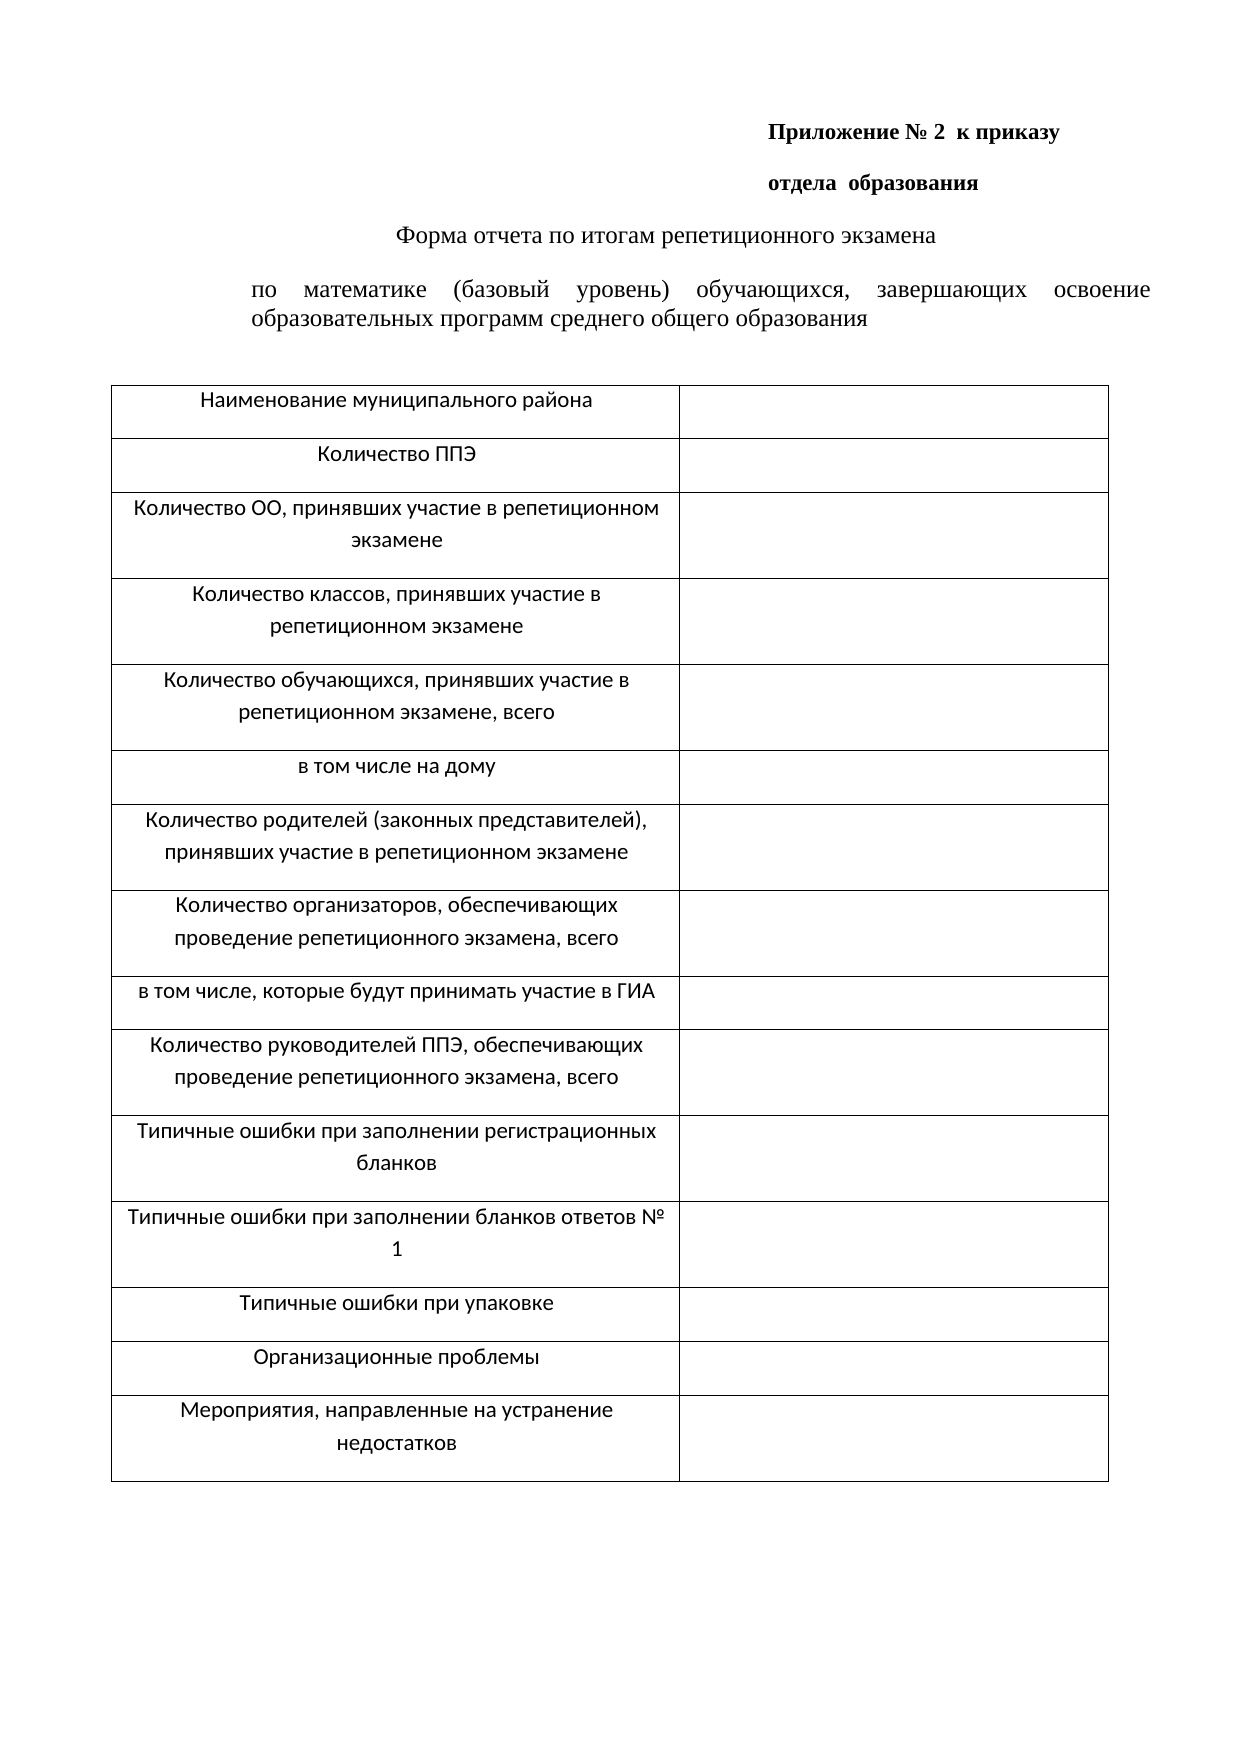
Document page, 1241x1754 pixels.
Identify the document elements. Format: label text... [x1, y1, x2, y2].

table_cell в том числе, которые будут принимать участие в ГИА [112, 977, 679, 1029]
table_cell [680, 1030, 1108, 1115]
table_cell Типичные ошибки при упаковке [112, 1288, 679, 1341]
table_cell [680, 805, 1108, 889]
table_cell Типичные ошибки при заполнении регистрационных бланков [112, 1116, 679, 1201]
table_cell Количество организаторов, обеспечивающих проведение репетиционного экзамена, всего [112, 891, 679, 976]
table_cell [680, 977, 1108, 1029]
table_cell [680, 1342, 1108, 1394]
table_cell [680, 665, 1108, 750]
table_cell Мероприятия, направленные на устранение недостатков [112, 1396, 679, 1481]
table_cell в том числе на дому [112, 751, 679, 804]
table_cell Типичные ошибки при заполнении бланков ответов № 1 [112, 1202, 679, 1287]
table_cell Количество ОО, принявших участие в репетиционном экзамене [112, 493, 679, 578]
text отдела образования [177, 169, 1152, 196]
text Приложение № 2 к приказу [177, 118, 1152, 144]
table_cell [680, 1396, 1108, 1481]
table_header Наименование муниципального района [112, 386, 679, 438]
table_cell Количество руководителей ППЭ, обеспечивающих проведение репетиционного экзамена, всего [112, 1030, 679, 1115]
table_cell [680, 493, 1108, 578]
table_cell Количество классов, принявших участие в репетиционном экзамене [112, 579, 679, 664]
table_cell Организационные проблемы [112, 1342, 679, 1394]
table_cell Количество родителей (законных представителей), принявших участие в репетиционном экзамене [112, 805, 679, 889]
table_cell [680, 439, 1108, 492]
table_header [680, 386, 1108, 438]
list по математике (базовый уровень) обучающихся, завершающих освоение образовательных программ среднего общего образования [251, 274, 1152, 332]
table_cell [680, 751, 1108, 804]
table_cell [680, 1116, 1108, 1201]
text Форма отчета по итогам репетиционного экзамена [177, 220, 1154, 249]
table_cell [680, 1202, 1108, 1287]
table_cell [680, 1288, 1108, 1341]
table_cell [680, 891, 1108, 976]
table_cell Количество обучающихся, принявших участие в репетиционном экзамене, всего [112, 665, 679, 750]
table_cell [680, 579, 1108, 664]
table_cell Количество ППЭ [112, 439, 679, 492]
